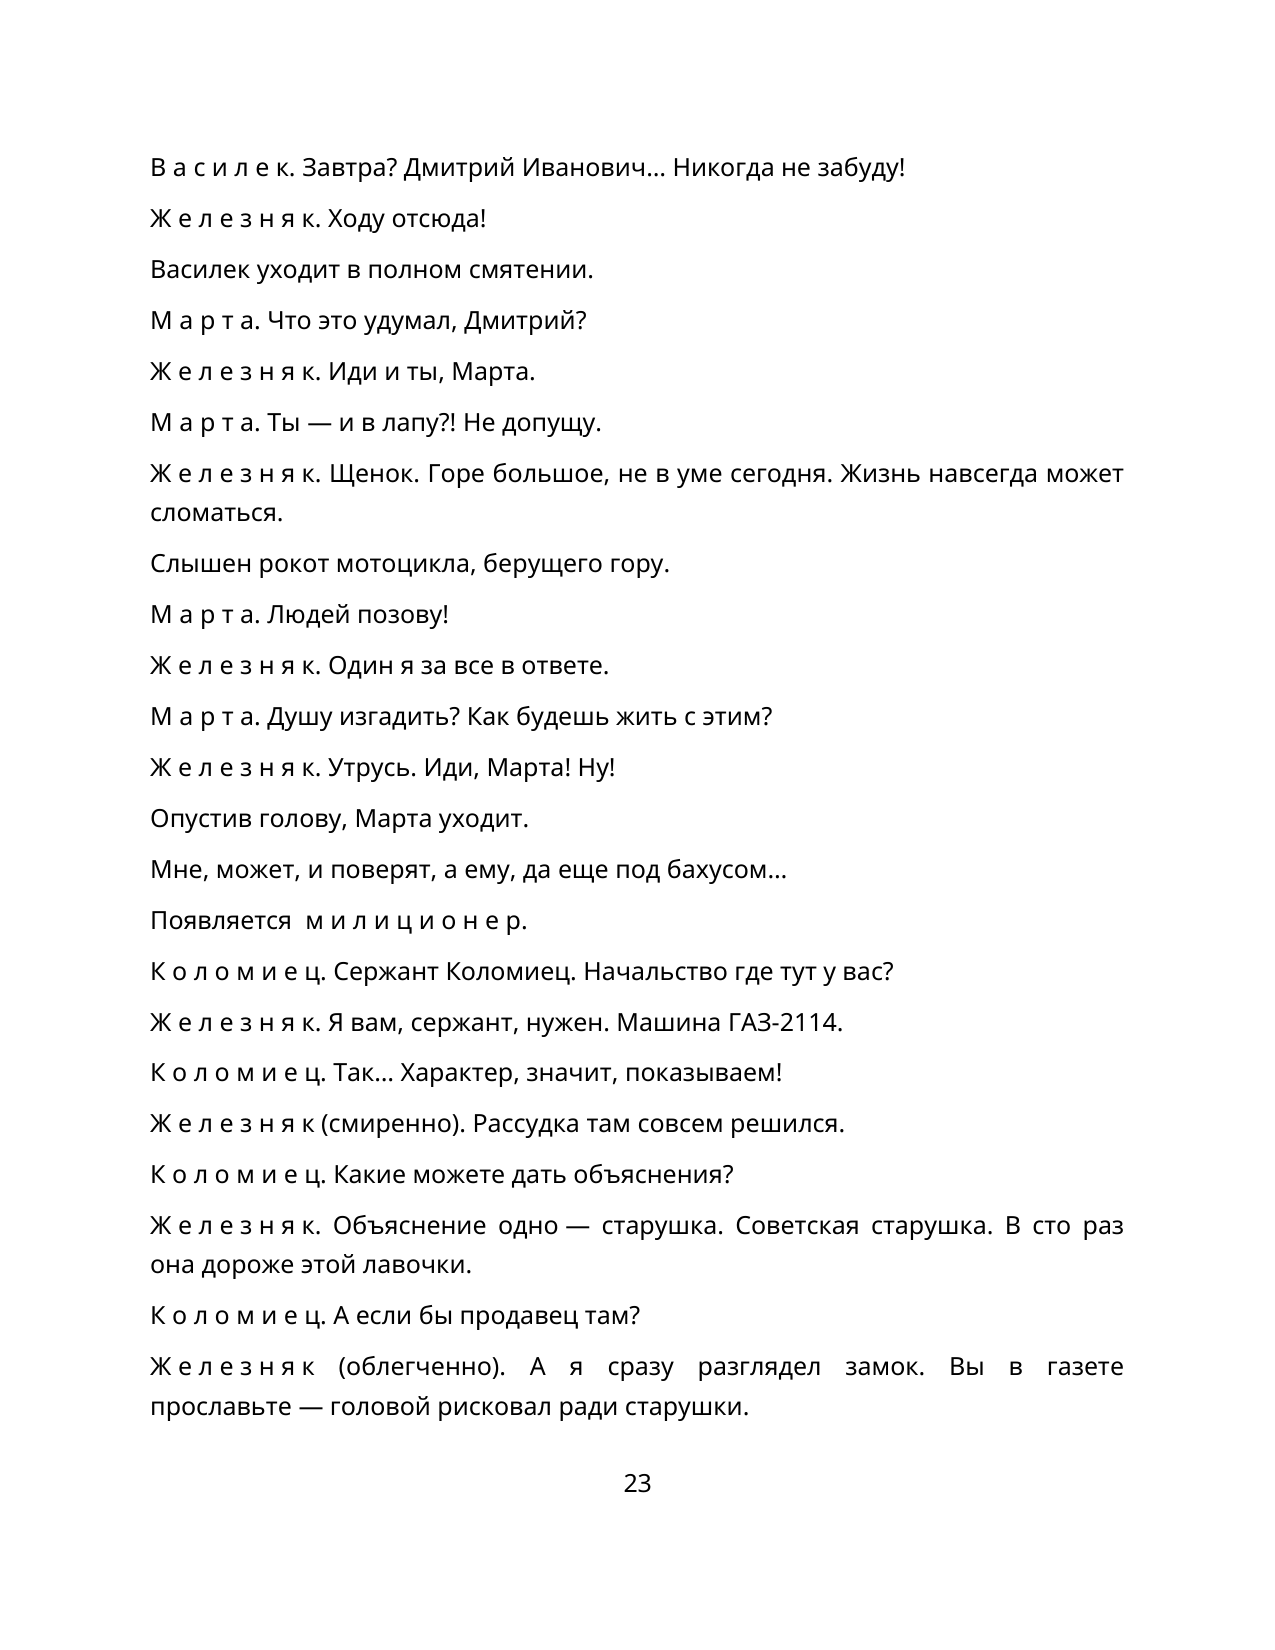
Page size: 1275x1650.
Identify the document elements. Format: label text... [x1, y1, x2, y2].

text М а р т а. Душу изгадить? Как будешь жить с этим? [150, 698, 1125, 733]
text Ж е л е з н я к. Щенок. Горе большое, не в уме сегодня. Жизнь навсегда может сломаться. [150, 456, 1125, 529]
text Опустив голову, Марта уходит. [150, 800, 1125, 834]
text Василек уходит в полном смятении. [150, 252, 1125, 286]
text К о л о м и е ц. А если бы продавец там? [150, 1298, 1125, 1332]
text Ж е л е з н я к. Утрусь. Иди, Марта! Ну! [150, 749, 1125, 783]
text К о л о м и е ц. Так… Характер, значит, показываем! [150, 1055, 1125, 1089]
text М а р т а. Ты — и в лапу?! Не допущу. [150, 405, 1125, 439]
text Ж е л е з н я к. Ходу отсюда! [150, 201, 1125, 235]
text Ж е л е з н я к. Один я за все в ответе. [150, 648, 1125, 682]
text М а р т а. Что это удумал, Дмитрий? [150, 303, 1125, 337]
text М а р т а. Людей позову! [150, 597, 1125, 631]
text Ж е л е з н я к. Я вам, сержант, нужен. Машина ГАЗ-2114. [150, 1004, 1125, 1038]
text Мне, может, и поверят, а ему, да еще под бахусом… [150, 851, 1125, 885]
text Ж е л е з н я к. Объяснение одно — старушка. Советская старушка. В сто раз она дороже этой лавочки. [150, 1208, 1125, 1281]
text К о л о м и е ц. Сержант Коломиец. Начальство где тут у вас? [150, 953, 1125, 987]
text К о л о м и е ц. Какие можете дать объяснения? [150, 1157, 1125, 1191]
text Слышен рокот мотоцикла, берущего гору. [150, 546, 1125, 580]
text Появляется м и л и ц и о н е р. [150, 902, 1125, 936]
text В а с и л е к. Завтра? Дмитрий Иванович… Никогда не забуду! [150, 150, 1125, 184]
text Ж е л е з н я к (облегченно). А я сразу разглядел замок. Вы в газете прославьте — головой рисковал ради старушки. [150, 1349, 1125, 1422]
text Ж е л е з н я к (смиренно). Рассудка там совсем решился. [150, 1106, 1125, 1140]
text Ж е л е з н я к. Иди и ты, Марта. [150, 354, 1125, 388]
